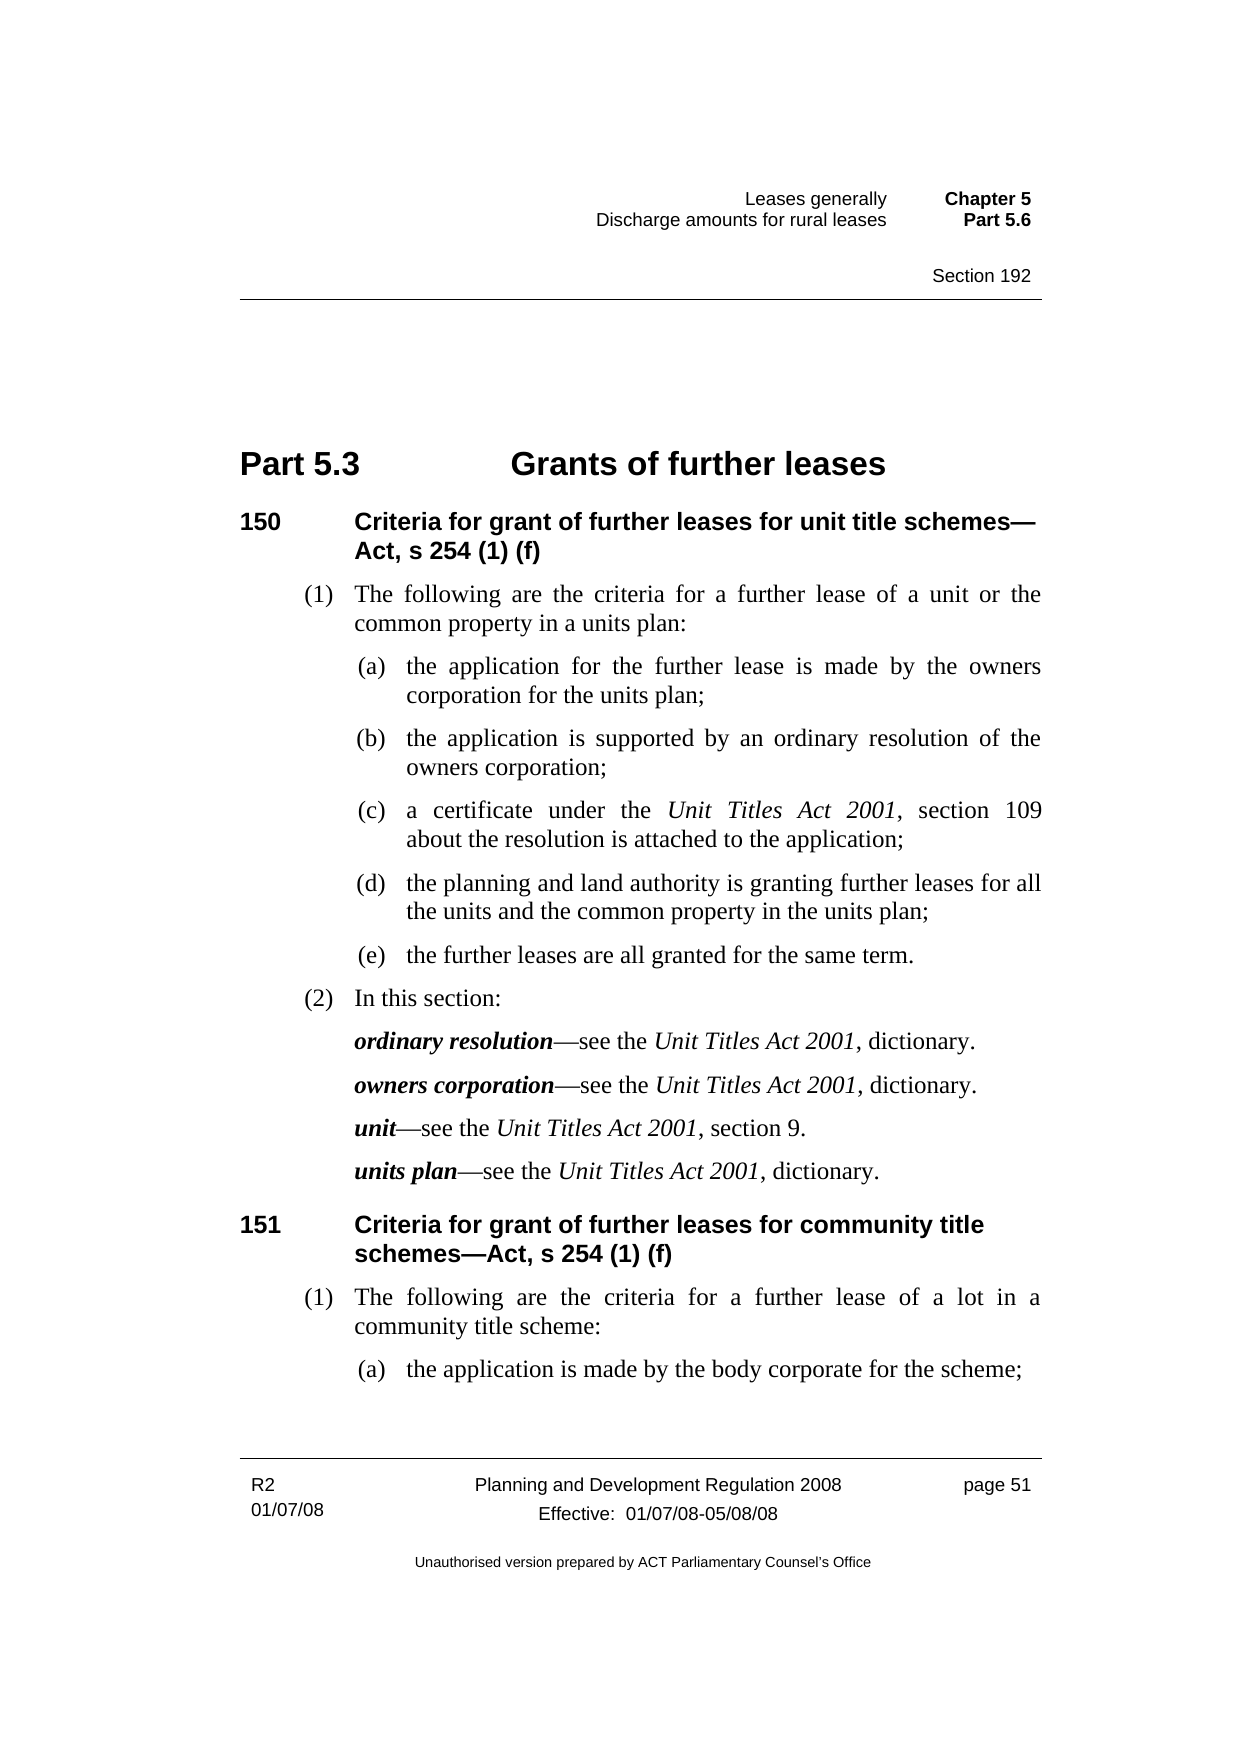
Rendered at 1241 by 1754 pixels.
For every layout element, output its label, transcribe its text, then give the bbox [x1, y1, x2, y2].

text units plan—see the Unit Titles Act 2001, dictionary. [354, 1156, 1042, 1185]
text owners corporation—see the Unit Titles Act 2001, dictionary. [354, 1070, 1042, 1098]
text (c) a certificate under the Unit Titles Act 2001, section 109 about the resolution is attached to the application; [239, 796, 1042, 853]
text (d) the planning and land authority is granting further leases for all the units and the common property in the units plan; [239, 868, 1042, 925]
text Part 5.3 Grants of further leases [239, 444, 1042, 482]
text 151 Criteria for grant of further leases for community title schemes—Act, s 254 (1) (f) [239, 1210, 1042, 1268]
text (1) The following are the criteria for a further lease of a lot in a community title scheme: [239, 1282, 1042, 1340]
text (a) the application is made by the body corporate for the scheme; [239, 1354, 1042, 1383]
text (1) The following are the criteria for a further lease of a unit or the common property in a units plan: [239, 579, 1042, 637]
text (a) the application for the further lease is made by the owners corporation for the units plan; [239, 651, 1042, 709]
text 150 Criteria for grant of further leases for unit title schemes—Act, s 254 (1) (f) [239, 507, 1042, 565]
text (b) the application is supported by an ordinary resolution of the owners corporation; [239, 723, 1042, 781]
text unit—see the Unit Titles Act 2001, section 9. [354, 1113, 1042, 1142]
text (e) the further leases are all granted for the same term. [239, 940, 1042, 968]
text ordinary resolution—see the Unit Titles Act 2001, dictionary. [354, 1026, 1042, 1055]
text (2) In this section: [239, 983, 1042, 1012]
